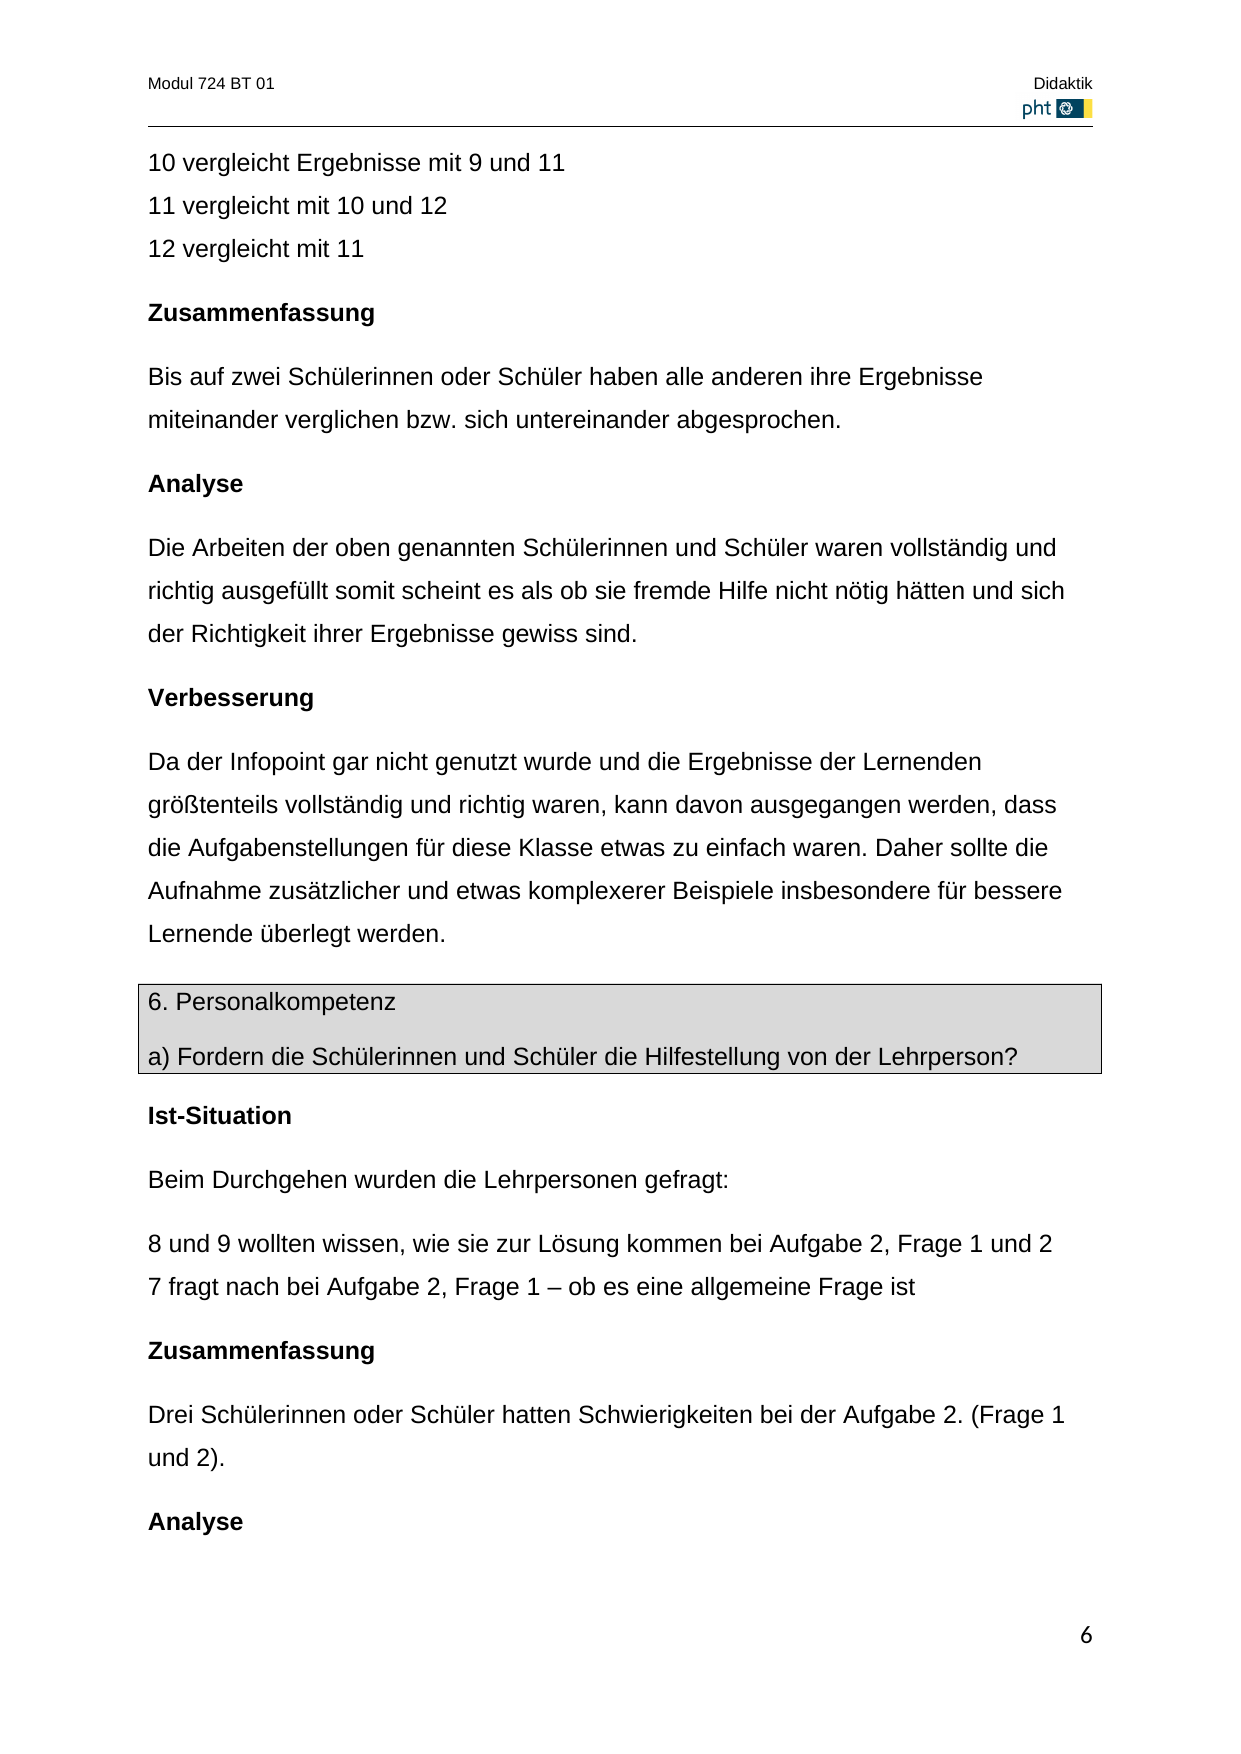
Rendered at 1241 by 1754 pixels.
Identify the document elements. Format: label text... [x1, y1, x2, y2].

text Drei Schülerinnen oder Schüler hatten Schwierigkeiten bei der Aufgabe 2. (Frage 1 und 2). [148, 1400, 1093, 1472]
text Bis auf zwei Schülerinnen oder Schüler haben alle anderen ihre Ergebnisse miteinander verglichen bzw. sich untereinander abgesprochen. [148, 362, 1093, 434]
text Analyse [148, 1507, 1093, 1536]
text Beim Durchgehen wurden die Lehrpersonen gefragt: [148, 1165, 1093, 1194]
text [148, 148, 1093, 263]
picture [1014, 92, 1093, 121]
text Ist-Situation [148, 1101, 1093, 1130]
text Zusammenfassung [148, 298, 1093, 327]
text Da der Infopoint gar nicht genutzt wurde und die Ergebnisse der Lernenden größtenteils vollständig und richtig waren, kann davon ausgegangen werden, dass die Aufgabenstellungen für diese Klasse etwas zu einfach waren. Daher sollte die Aufnahme zusätzlicher und etwas komplexerer Beispiele insbesondere für bessere Lernende überlegt werden. [148, 747, 1093, 948]
text Zusammenfassung [148, 1336, 1093, 1365]
text a) Fordern die Schülerinnen und Schüler die Hilfestellung von der Lehrperson? [139, 1039, 1101, 1073]
text Verbesserung [148, 683, 1093, 712]
text Analyse [148, 469, 1093, 498]
text 8 und 9 wollten wissen, wie sie zur Lösung kommen bei Aufgabe 2, Frage 1 und 2 7 fragt nach bei Aufgabe 2, Frage 1 – ob es eine allgemeine Frage ist [148, 1229, 1093, 1301]
text Die Arbeiten der oben genannten Schülerinnen und Schüler waren vollständig und richtig ausgefüllt somit scheint es als ob sie fremde Hilfe nicht nötig hätten und sich der Richtigkeit ihrer Ergebnisse gewiss sind. [148, 533, 1093, 648]
text 6. Personalkompetenz [139, 985, 1101, 1015]
